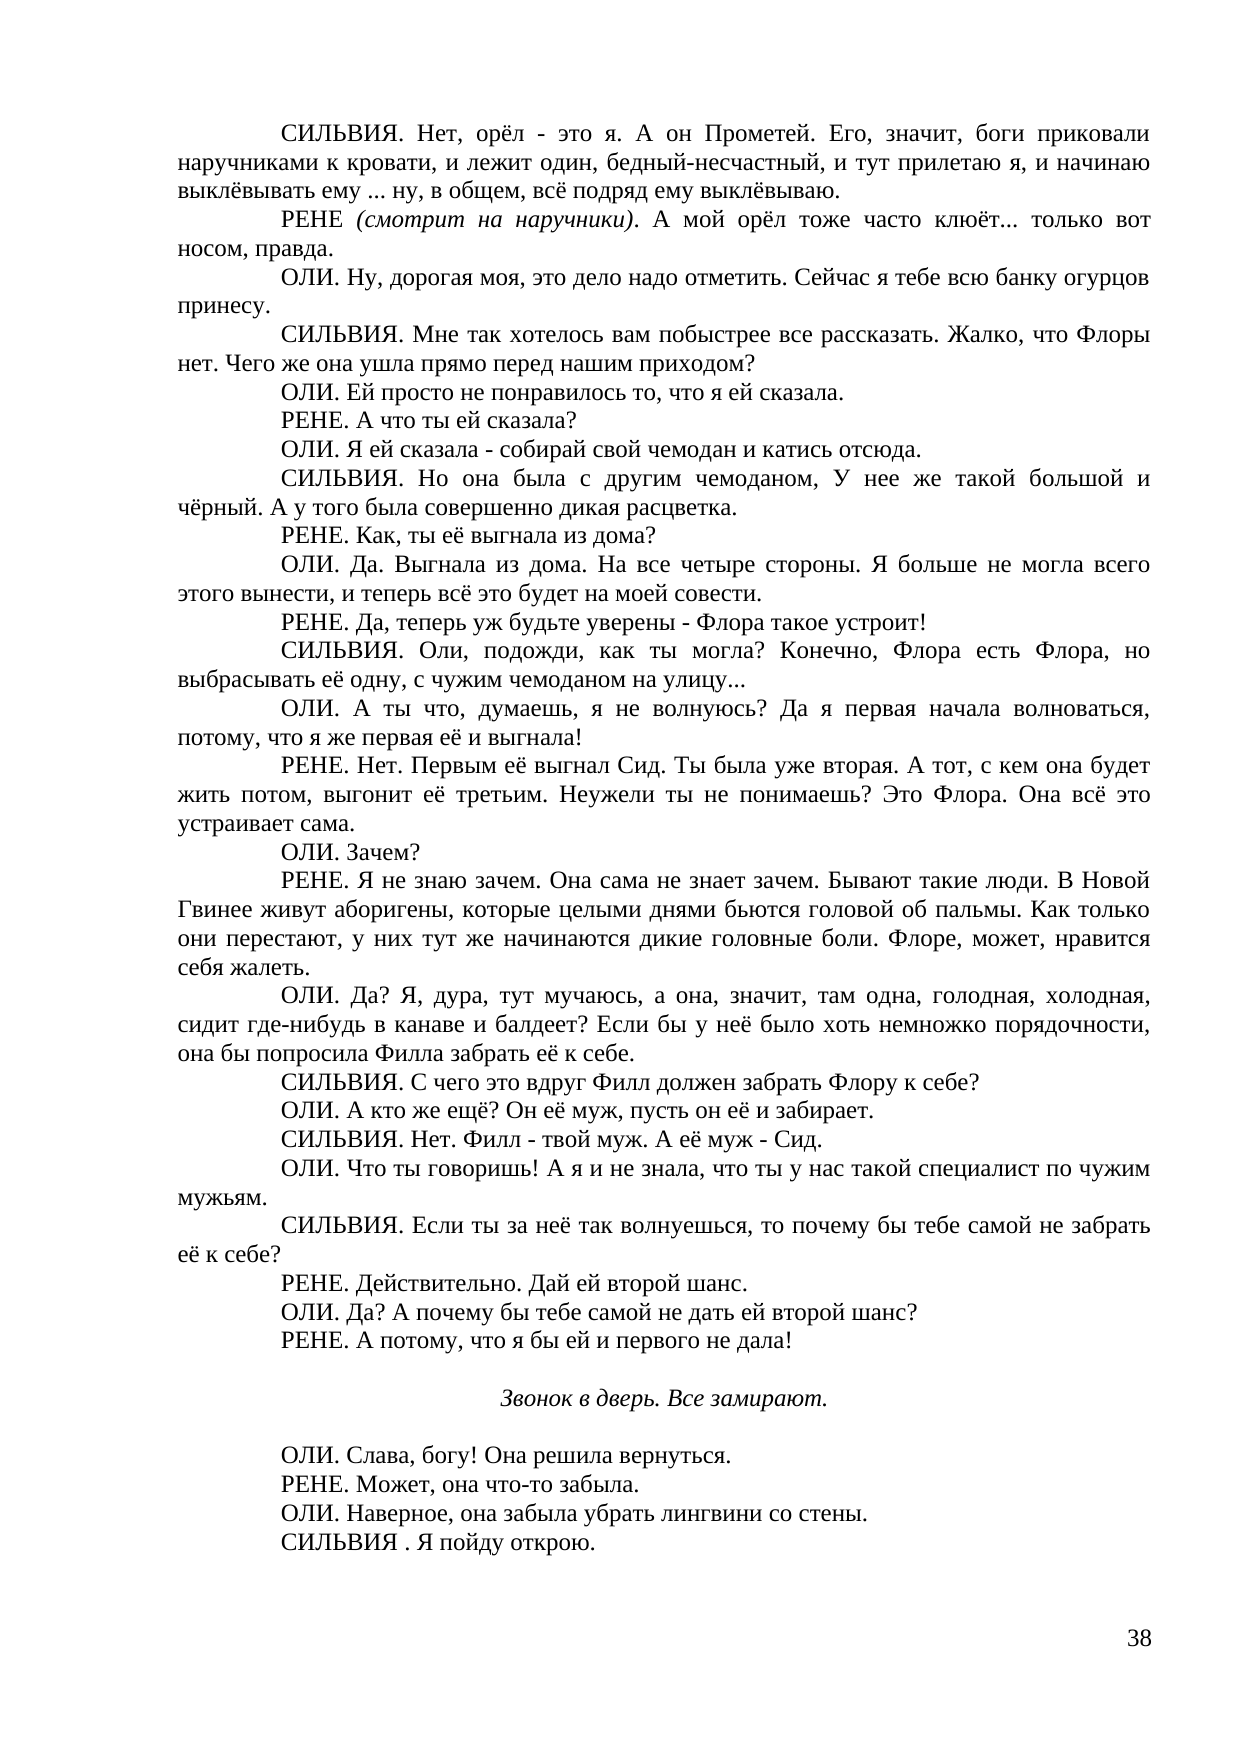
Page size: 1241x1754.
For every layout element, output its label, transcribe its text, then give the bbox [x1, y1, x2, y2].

text ОЛИ. Ну, дорогая моя, это дело надо отметить. Сейчас я тебе всю банку огурцов принесу. [177, 262, 1152, 319]
text СИЛЬВИЯ. Но она была с другим чемоданом, У нее же такой большой и чёрный. А у того была совершенно дикая расцветка. [177, 463, 1152, 521]
text СИЛЬВИЯ. Нет, орёл - это я. А он Прометей. Его, значит, боги приковали наручниками к кровати, и лежит один, бедный-несчастный, и тут прилетаю я, и начинаю выклёвывать ему ... ну, в общем, всё подряд ему выклёвываю. [177, 118, 1152, 204]
text РЕНЕ. Я не знаю зачем. Она сама не знает зачем. Бывают такие люди. В Новой Гвинее живут аборигены, которые целыми днями бьются головой об пальмы. Как только они перестают, у них тут же начинаются дикие головные боли. Флоре, может, нравится себя жалеть. [177, 866, 1152, 981]
text ОЛИ. Наверное, она забыла убрать лингвини со стены. [177, 1498, 1152, 1527]
text ОЛИ. А ты что, думаешь, я не волнуюсь? Да я первая начала волноваться, потому, что я же первая её и выгнала! [177, 693, 1152, 751]
text РЕНЕ (смотрит на наручники). А мой орёл тоже часто клюёт... только вот носом, правда. [177, 204, 1152, 262]
text СИЛЬВИЯ. Если ты за неё так волнуешься, то почему бы тебе самой не забрать её к себе? [177, 1211, 1152, 1268]
text РЕНЕ. Да, теперь уж будьте уверены - Флора такое устроит! [177, 607, 1152, 636]
text ОЛИ. Я ей сказала - собирай свой чемодан и катись отсюда. [177, 434, 1152, 463]
text СИЛЬВИЯ. Мне так хотелось вам побыстрее все рассказать. Жалко, что Флоры нет. Чего же она ушла прямо перед нашим приходом? [177, 319, 1152, 377]
text СИЛЬВИЯ. Нет. Филл - твой муж. А её муж - Сид. [177, 1124, 1152, 1153]
text ОЛИ. Слава, богу! Она решила вернуться. [177, 1441, 1152, 1469]
text ОЛИ. Да? А почему бы тебе самой не дать ей второй шанс? [177, 1297, 1152, 1326]
text ОЛИ. Ей просто не понравилось то, что я ей сказала. [177, 377, 1152, 406]
text ОЛИ. Да. Выгнала из дома. На все четыре стороны. Я больше не могла всего этого вынести, и теперь всё это будет на моей совести. [177, 549, 1152, 607]
text СИЛЬВИЯ. Оли, подожди, как ты могла? Конечно, Флора есть Флора, но выбрасывать её одну, с чужим чемоданом на улицу... [177, 636, 1152, 693]
text ОЛИ. А кто же ещё? Он её муж, пусть он её и забирает. [177, 1096, 1152, 1124]
text ОЛИ. Да? Я, дура, тут мучаюсь, а она, значит, там одна, голодная, холодная, сидит где-нибудь в канаве и балдеет? Если бы у неё было хоть немножко порядочности, она бы попросила Филла забрать её к себе. [177, 981, 1152, 1067]
text РЕНЕ. Действительно. Дай ей второй шанс. [177, 1268, 1152, 1297]
text РЕНЕ. А что ты ей сказала? [177, 406, 1152, 434]
text РЕНЕ. А потому, что я бы ей и первого не дала! [177, 1326, 1152, 1354]
text РЕНЕ. Как, ты её выгнала из дома? [177, 521, 1152, 549]
text ОЛИ. Зачем? [177, 837, 1152, 866]
text ОЛИ. Что ты говоришь! А я и не знала, что ты у нас такой специалист по чужим мужьям. [177, 1153, 1152, 1211]
text Звонок в дверь. Все замирают. [177, 1383, 1152, 1412]
text РЕНЕ. Может, она что-то забыла. [177, 1469, 1152, 1498]
text СИЛЬВИЯ. С чего это вдруг Филл должен забрать Флору к себе? [177, 1067, 1152, 1096]
text РЕНЕ. Нет. Первым её выгнал Сид. Ты была уже вторая. А тот, с кем она будет жить потом, выгонит её третьим. Неужели ты не понимаешь? Это Флора. Она всё это устраивает сама. [177, 751, 1152, 837]
text СИЛЬВИЯ . Я пойду открою. [177, 1527, 1152, 1556]
